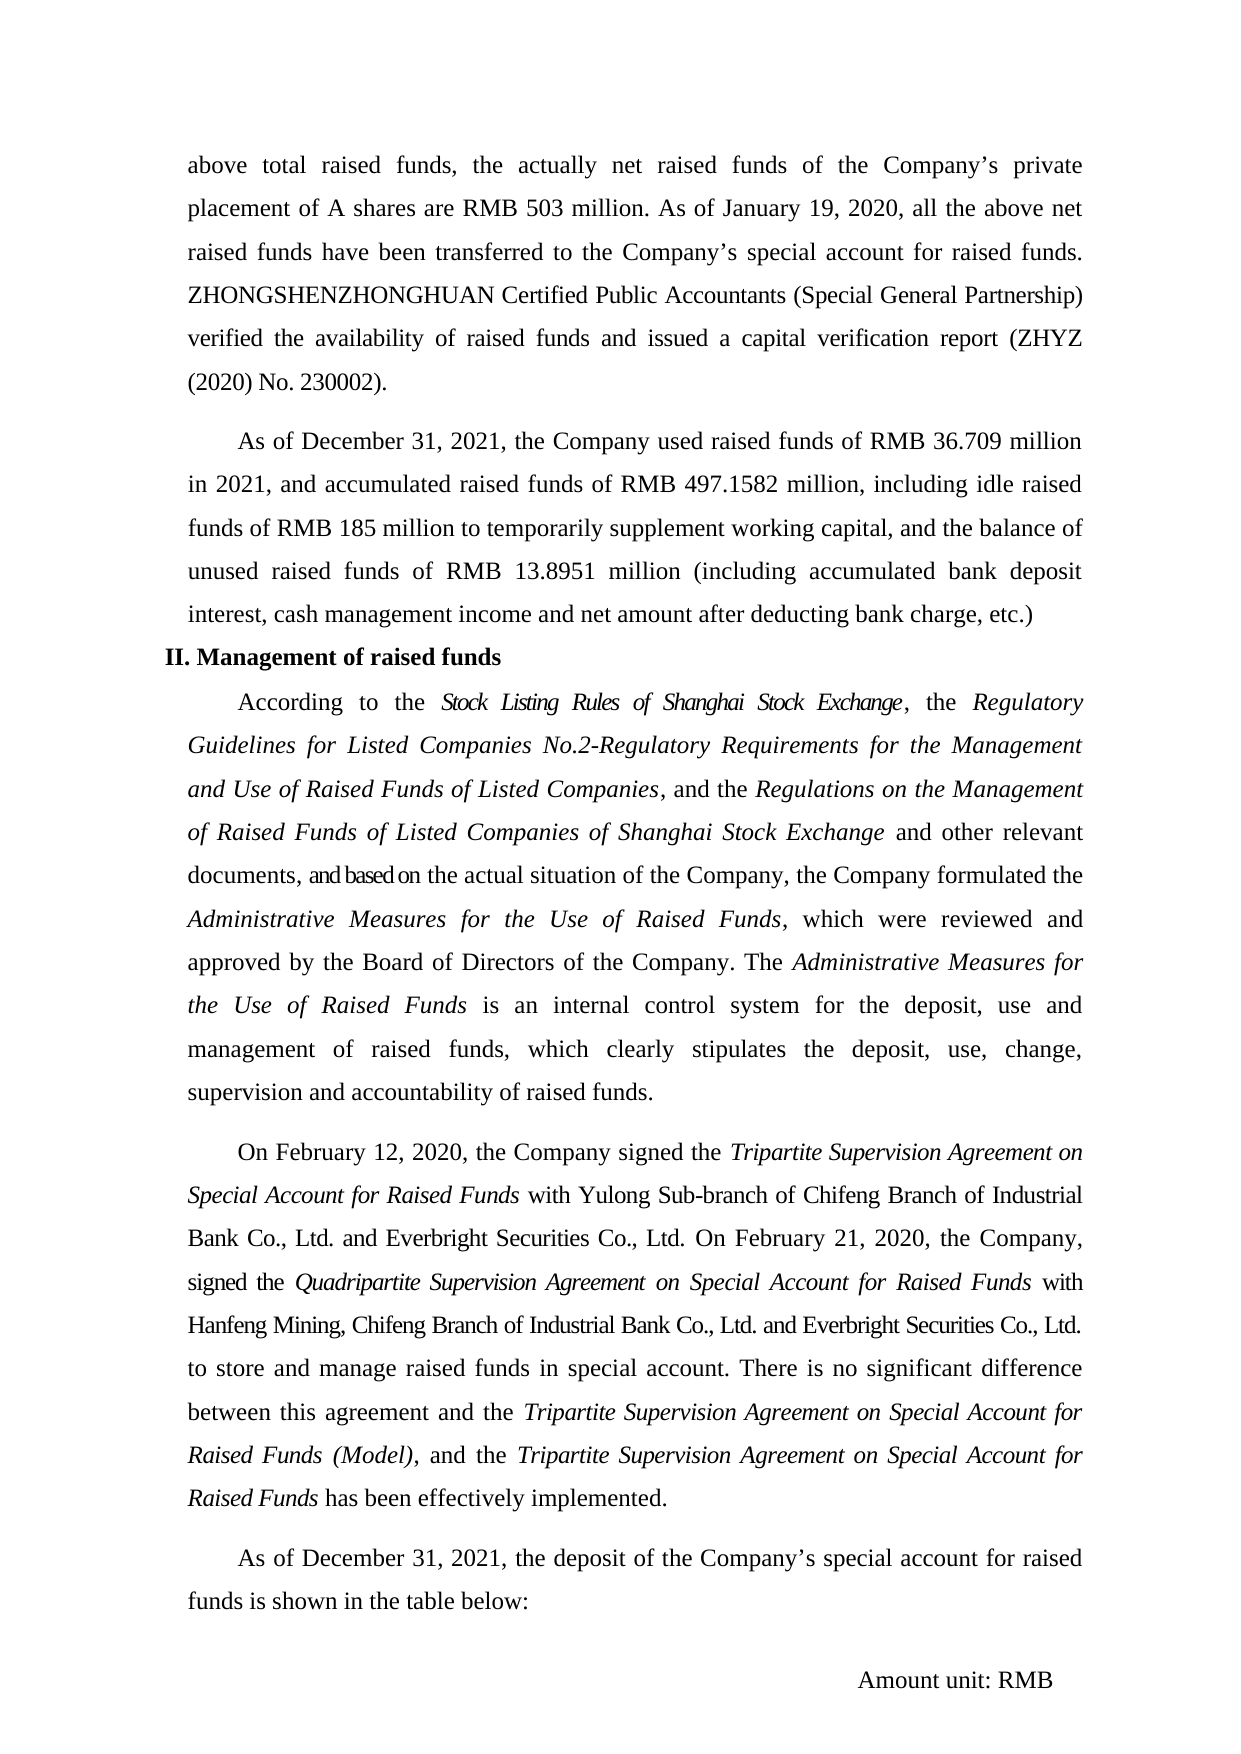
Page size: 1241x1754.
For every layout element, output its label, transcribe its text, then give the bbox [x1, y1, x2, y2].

text II. Management of raised funds [164, 642, 1053, 671]
text According to the Stock Listing Rules of Shanghai Stock Exchange, the Regulatory Guidelines for Listed Companies No.2-Regulatory Requirements for the Management and Use of Raised Funds of Listed Companies, and the Regulations on the Management of Raised Funds of Listed Companies of Shanghai Stock Exchange and other relevant documents, and based on the actual situation of the Company, the Company formulated the Administrative Measures for the Use of Raised Funds, which were reviewed and approved by the Board of Directors of the Company. The Administrative Measures for the Use of Raised Funds is an internal control system for the deposit, use and management of raised funds, which clearly stipulates the deposit, use, change, supervision and accountability of raised funds. [187, 687, 1083, 1106]
text Amount unit: RMB [164, 1665, 1053, 1694]
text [187, 150, 1083, 395]
text On February 12, 2020, the Company signed the Tripartite Supervision Agreement on Special Account for Raised Funds with Yulong Sub-branch of Chifeng Branch of Industrial Bank Co., Ltd. and Everbright Securities Co., Ltd. On February 21, 2020, the Company, signed the Quadripartite Supervision Agreement on Special Account for Raised Funds with Hanfeng Mining, Chifeng Branch of Industrial Bank Co., Ltd. and Everbright Securities Co., Ltd. to store and manage raised funds in special account. There is no significant difference between this agreement and the Tripartite Supervision Agreement on Special Account for Raised Funds (Model), and the Tripartite Supervision Agreement on Special Account for Raised Funds has been effectively implemented. [187, 1137, 1083, 1512]
text As of December 31, 2021, the deposit of the Company’s special account for raised funds is shown in the table below: [187, 1543, 1083, 1615]
text As of December 31, 2021, the Company used raised funds of RMB 36.709 million in 2021, and accumulated raised funds of RMB 497.1582 million, including idle raised funds of RMB 185 million to temporarily supplement working capital, and the balance of unused raised funds of RMB 13.8951 million (including accumulated bank deposit interest, cash management income and net amount after deducting bank charge, etc.) [188, 426, 1083, 628]
